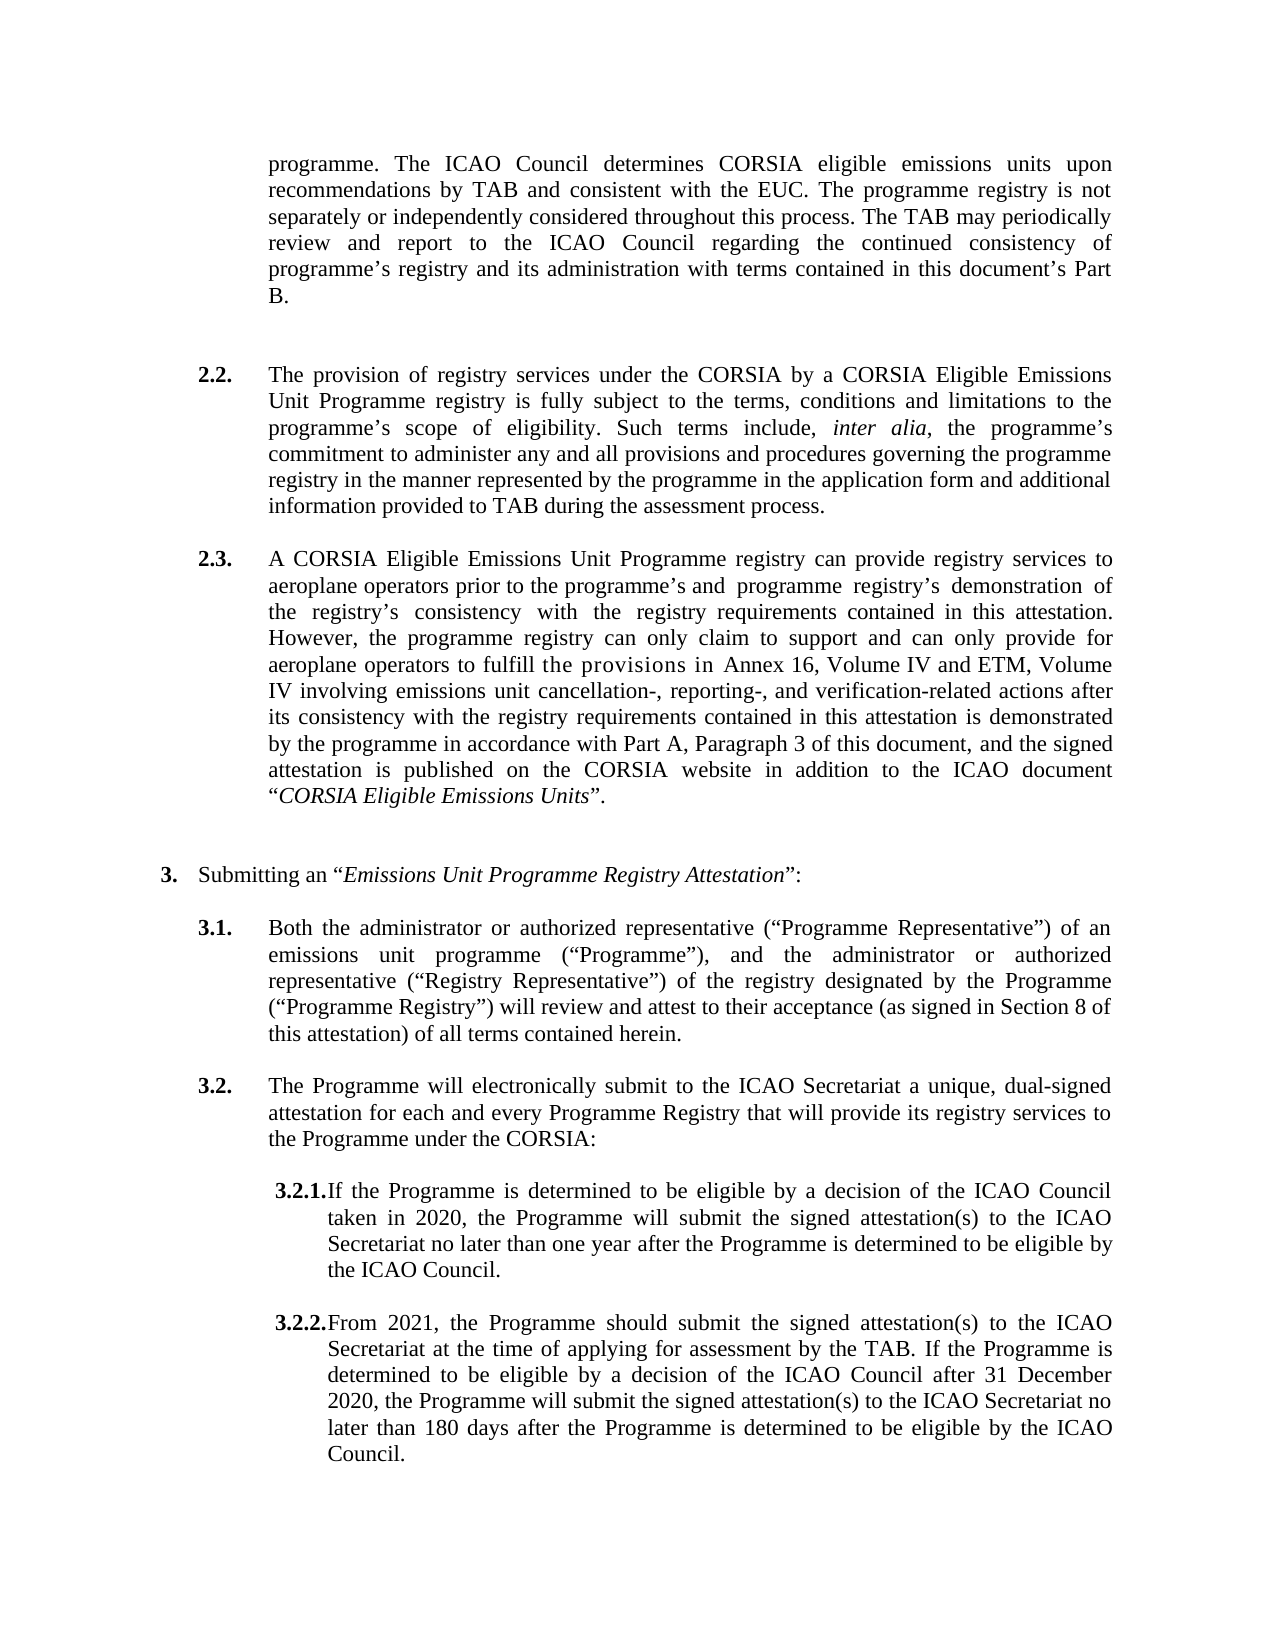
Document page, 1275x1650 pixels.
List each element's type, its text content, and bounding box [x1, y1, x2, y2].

list The Programme will electronically submit to the ICAO Secretariat a unique, dual-signed attestation for each and every Programme Registry that will provide its registry services to the Programme under the CORSIA: [198, 1072, 1113, 1151]
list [198, 150, 1113, 308]
list From 2021, the Programme should submit the signed attestation(s) to the ICAO Secretariat at the time of applying for assessment by the TAB. If the Programme is determined to be eligible by a decision of the ICAO Council after 31 December 2020, the Programme will submit the signed attestation(s) to the ICAO Secretariat no later than 180 days after the Programme is determined to be eligible by the ICAO Council. [275, 1309, 1113, 1467]
list The provision of registry services under the CORSIA by a CORSIA Eligible Emissions Unit Programme registry is fully subject to the terms, conditions and limitations to the programme’s scope of eligibility. Such terms include, inter alia, the programme’s commitment to administer any and all provisions and procedures governing the programme registry in the manner represented by the programme in the application form and additional information provided to TAB during the assessment process. [198, 361, 1113, 519]
list A CORSIA Eligible Emissions Unit Programme registry can provide registry services to aeroplane operators prior to the programme’s and programme registry’s demonstration of the registry’s consistency with the registry requirements contained in this attestation. However, the programme registry can only claim to support and can only provide for aeroplane operators to fulfill the provisions in Annex 16, Volume IV and ETM, Volume IV involving emissions unit cancellation-, reporting-, and verification-related actions after its consistency with the registry requirements contained in this attestation is demonstrated by the programme in accordance with Part A, Paragraph 3 of this document, and the signed attestation is published on the CORSIA website in addition to the ICAO document “CORSIA Eligible Emissions Units”. [198, 545, 1113, 809]
subtitle Submitting an “Emissions Unit Programme Registry Attestation”: [160, 862, 1124, 888]
list Both the administrator or authorized representative (“Programme Representative”) of an emissions unit programme (“Programme”), and the administrator or authorized representative (“Registry Representative”) of the registry designated by the Programme (“Programme Registry”) will review and attest to their acceptance (as signed in Section 8 of this attestation) of all terms contained herein. [198, 914, 1113, 1046]
list If the Programme is determined to be eligible by a decision of the ICAO Council taken in 2020, the Programme will submit the signed attestation(s) to the ICAO Secretariat no later than one year after the Programme is determined to be eligible by the ICAO Council. [275, 1178, 1113, 1283]
